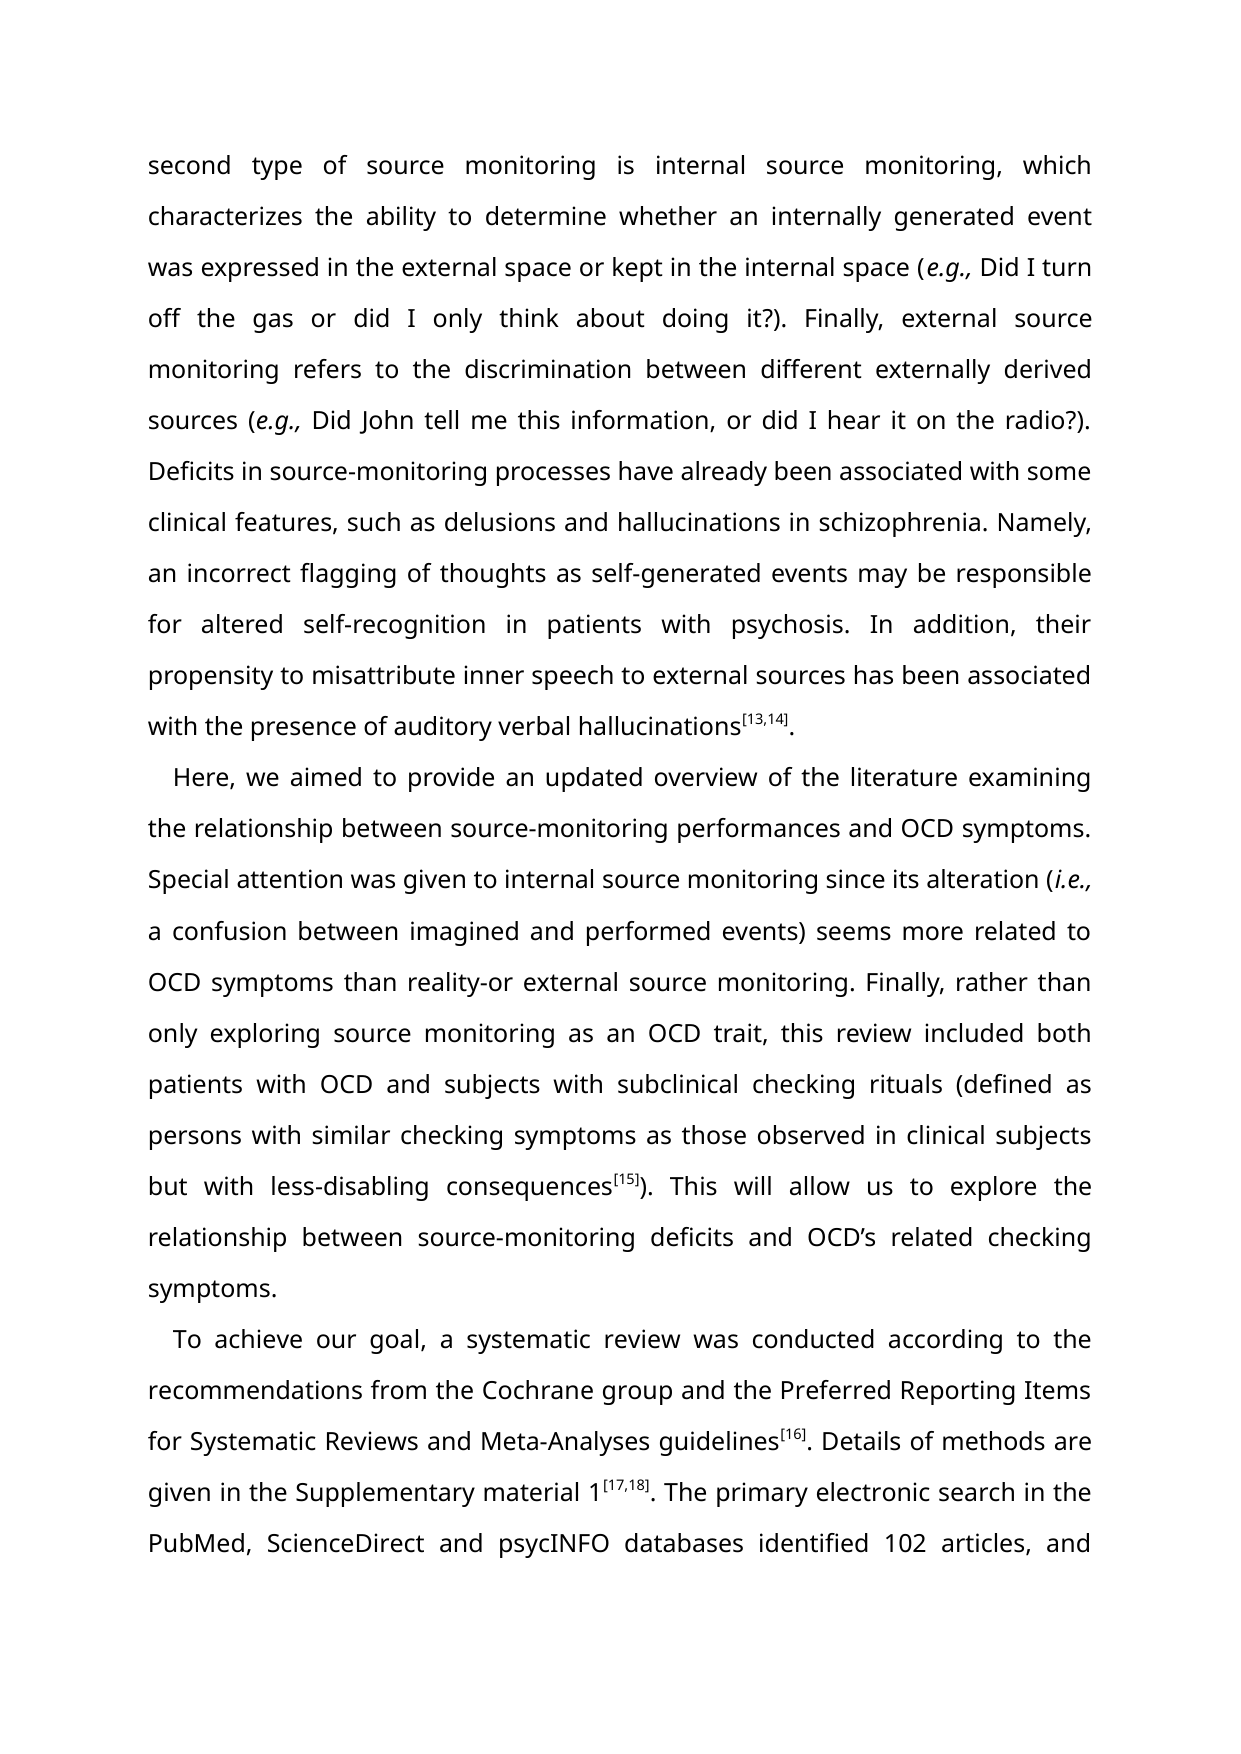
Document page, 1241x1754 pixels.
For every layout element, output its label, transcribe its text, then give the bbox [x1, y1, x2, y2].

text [148, 1322, 1093, 1560]
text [148, 148, 1093, 743]
text Here, we aimed to provide an updated overview of the literature examining the relationship between source-monitoring performances and OCD symptoms. Special attention was given to internal source monitoring since its alteration (i.e., a confusion between imagined and performed events) seems more related to OCD symptoms than reality-or external source monitoring. Finally, rather than only exploring source monitoring as an OCD trait, this review included both patients with OCD and subjects with subclinical checking rituals (defined as persons with similar checking symptoms as those observed in clinical subjects but with less-disabling consequences[15]). This will allow us to explore the relationship between source-monitoring deficits and OCD’s related checking symptoms. [148, 760, 1093, 1304]
